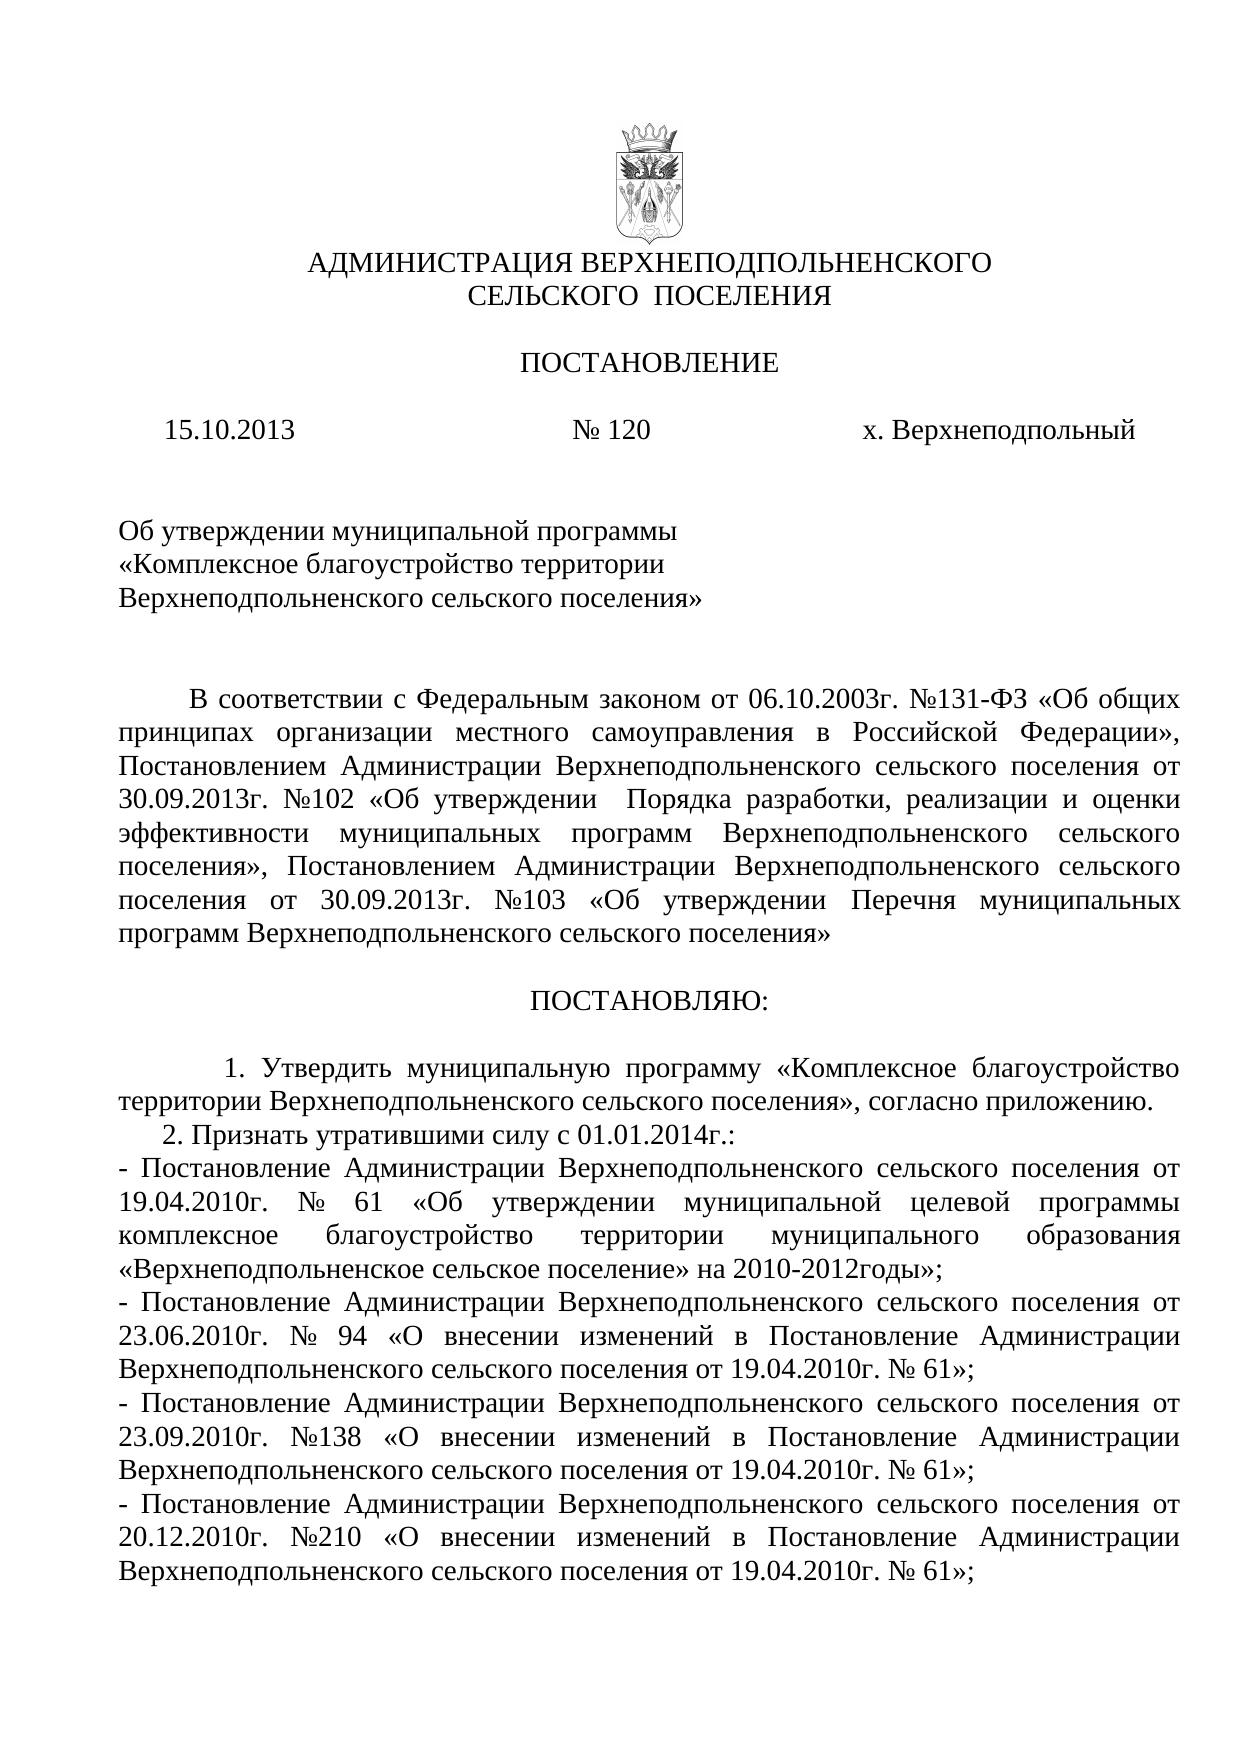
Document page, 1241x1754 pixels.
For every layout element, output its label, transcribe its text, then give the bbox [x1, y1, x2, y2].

text - Постановление Администрации Верхнеподпольненского сельского поселения от 23.09.2010г. №138 «О внесении изменений в Постановление Администрации Верхнеподпольненского сельского поселения от 19.04.2010г. № 61»; [118, 1385, 1181, 1486]
text ПОСТАНОВЛЯЮ: [118, 983, 1181, 1016]
text - Постановление Администрации Верхнеподпольненского сельского поселения от 20.12.2010г. №210 «О внесении изменений в Постановление Администрации Верхнеподпольненского сельского поселения от 19.04.2010г. № 61»; [118, 1486, 1181, 1586]
text - Постановление Администрации Верхнеподпольненского сельского поселения от 23.06.2010г. № 94 «О внесении изменений в Постановление Администрации Верхнеподпольненского сельского поселения от 19.04.2010г. № 61»; [118, 1284, 1181, 1385]
text Верхнеподпольненского сельского поселения» [118, 580, 1181, 614]
text - Постановление Администрации Верхнеподпольненского сельского поселения от 19.04.2010г. № 61 «Об утверждении муниципальной целевой программы комплексное благоустройство территории муниципального образования «Верхнеподпольненское сельское поселение» на 2010-2012годы»; [118, 1150, 1181, 1284]
text 1. Утвердить муниципальную программу «Комплексное благоустройство территории Верхнеподпольненского сельского поселения», согласно приложению. [118, 1050, 1181, 1117]
text В соответствии с Федеральным законом от 06.10.2003г. №131-ФЗ «Об общих принципах организации местного самоуправления в Российской Федерации», Постановлением Администрации Верхнеподпольненского сельского поселения от 30.09.2013г. №102 «Об утверждении Порядка разработки, реализации и оценки эффективности муниципальных программ Верхнеподпольненского сельского поселения», Постановлением Администрации Верхнеподпольненского сельского поселения от 30.09.2013г. №103 «Об утверждении Перечня муниципальных программ Верхнеподпольненского сельского поселения» [118, 681, 1181, 949]
text Об утверждении муниципальной программы [118, 513, 1181, 547]
text ПОСТАНОВЛЕНИЕ [118, 345, 1181, 379]
text 15.10.2013 № 120 х. Верхнеподпольный [118, 412, 1181, 446]
text 2. Признать утратившими силу с 01.01.2014г.: [118, 1117, 1181, 1150]
picture [616, 118, 683, 245]
text «Комплексное благоустройство территории [118, 547, 1181, 580]
text АДМИНИСТРАЦИЯ ВЕРХНЕПОДПОЛЬНЕНСКОГО СЕЛЬСКОГО ПОСЕЛЕНИЯ [118, 245, 1181, 312]
